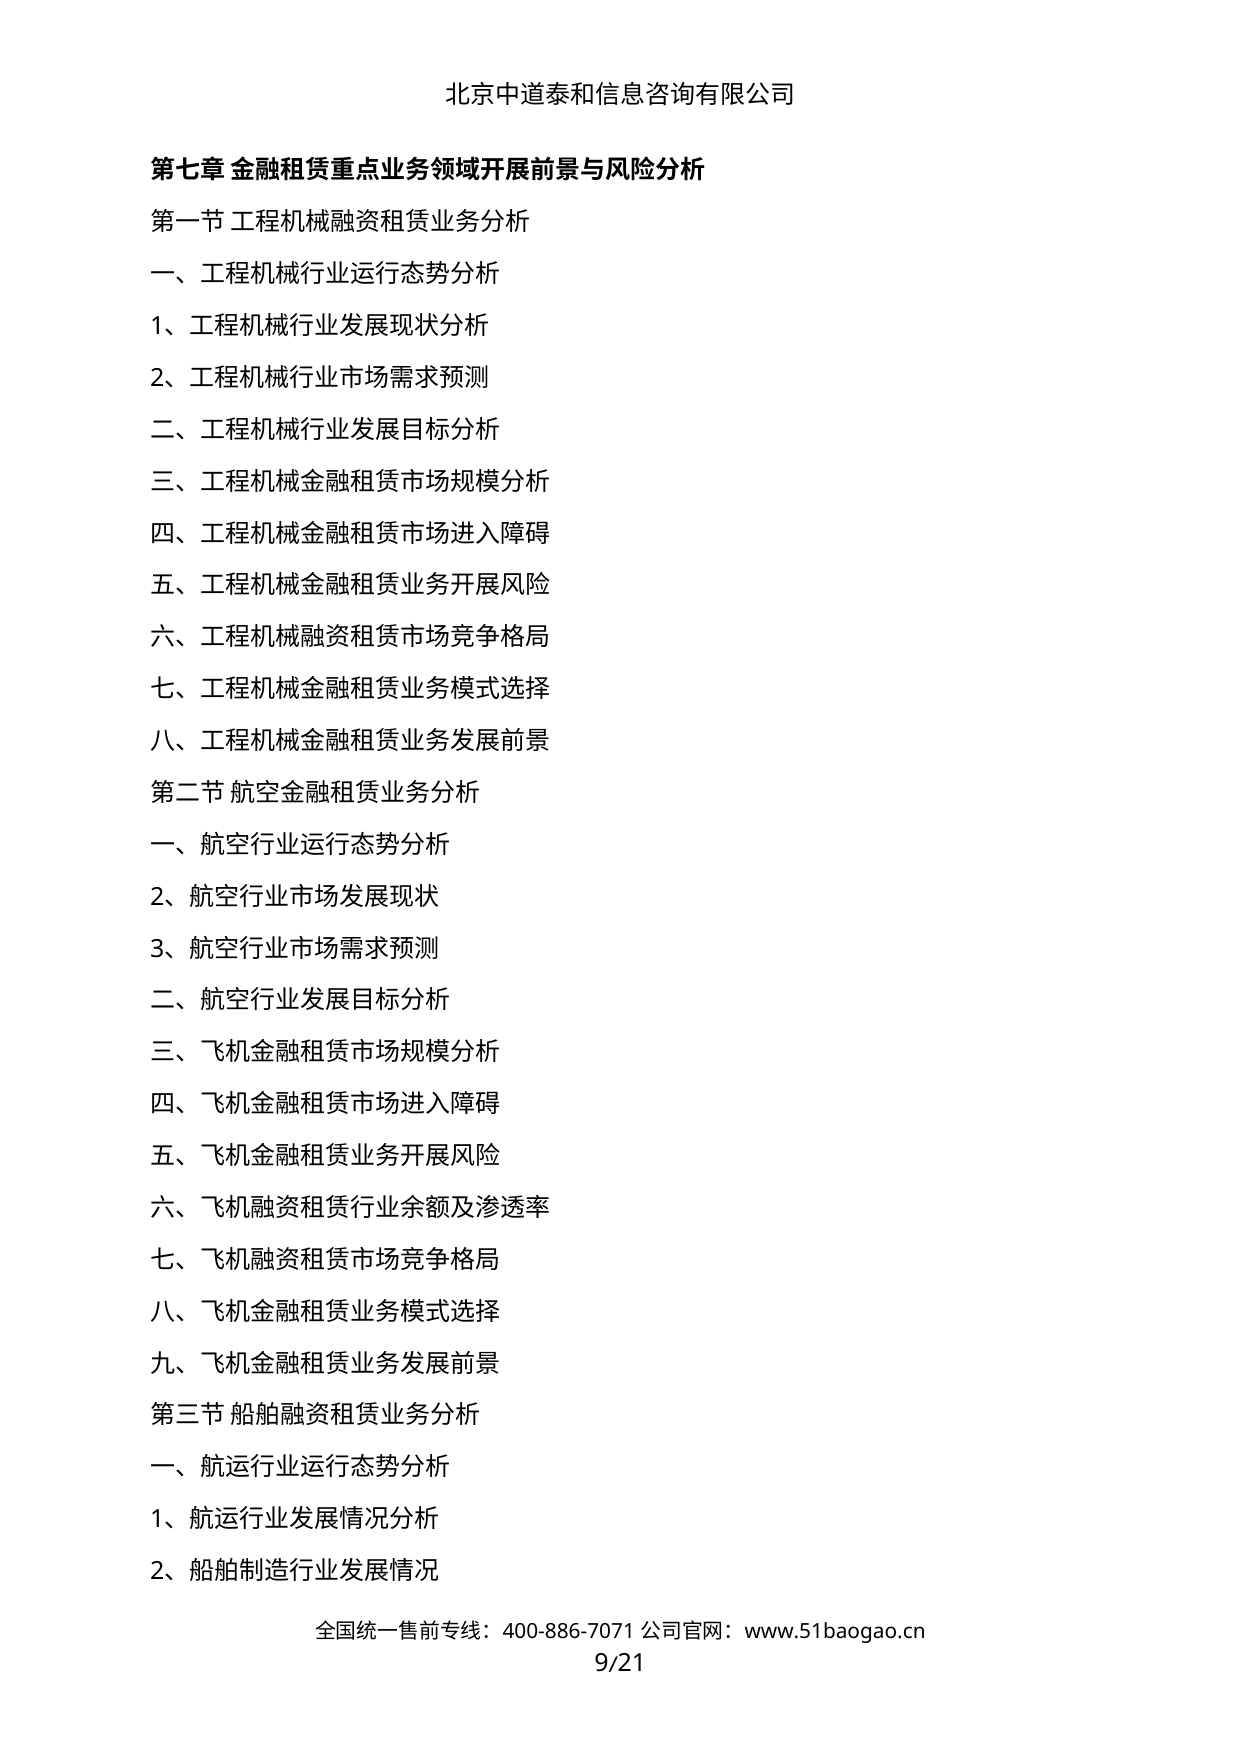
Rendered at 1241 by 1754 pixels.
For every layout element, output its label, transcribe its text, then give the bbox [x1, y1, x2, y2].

text 1、航运行业发展情况分析 [150, 1499, 1090, 1535]
text 3、航空行业市场需求预测 [150, 928, 1090, 964]
text 六、工程机械融资租赁市场竞争格局 [150, 617, 1090, 653]
text 五、工程机械金融租赁业务开展风险 [150, 565, 1090, 601]
text 五、飞机金融租赁业务开展风险 [150, 1136, 1090, 1172]
text 三、工程机械金融租赁市场规模分析 [150, 461, 1090, 497]
text 一、航运行业运行态势分析 [150, 1447, 1090, 1483]
text 四、飞机金融租赁市场进入障碍 [150, 1084, 1090, 1120]
text 二、航空行业发展目标分析 [150, 980, 1090, 1016]
text 七、工程机械金融租赁业务模式选择 [150, 669, 1090, 705]
text 1、工程机械行业发展现状分析 [150, 306, 1090, 342]
text 三、飞机金融租赁市场规模分析 [150, 1032, 1090, 1068]
text 第七章 金融租赁重点业务领域开展前景与风险分析 [150, 150, 1090, 186]
text 九、飞机金融租赁业务发展前景 [150, 1343, 1090, 1379]
text 八、飞机金融租赁业务模式选择 [150, 1291, 1090, 1327]
text 一、工程机械行业运行态势分析 [150, 254, 1090, 290]
text 2、工程机械行业市场需求预测 [150, 357, 1090, 394]
text 第二节 航空金融租赁业务分析 [150, 772, 1090, 809]
text 一、航空行业运行态势分析 [150, 824, 1090, 861]
text 四、工程机械金融租赁市场进入障碍 [150, 513, 1090, 549]
text 二、工程机械行业发展目标分析 [150, 409, 1090, 446]
text 2、船舶制造行业发展情况 [150, 1551, 1090, 1587]
text 2、航空行业市场发展现状 [150, 876, 1090, 912]
text 第一节 工程机械融资租赁业务分析 [150, 202, 1090, 238]
text 六、飞机融资租赁行业余额及渗透率 [150, 1187, 1090, 1224]
text 第三节 船舶融资租赁业务分析 [150, 1395, 1090, 1431]
text 八、工程机械金融租赁业务发展前景 [150, 721, 1090, 757]
text 七、飞机融资租赁市场竞争格局 [150, 1239, 1090, 1276]
